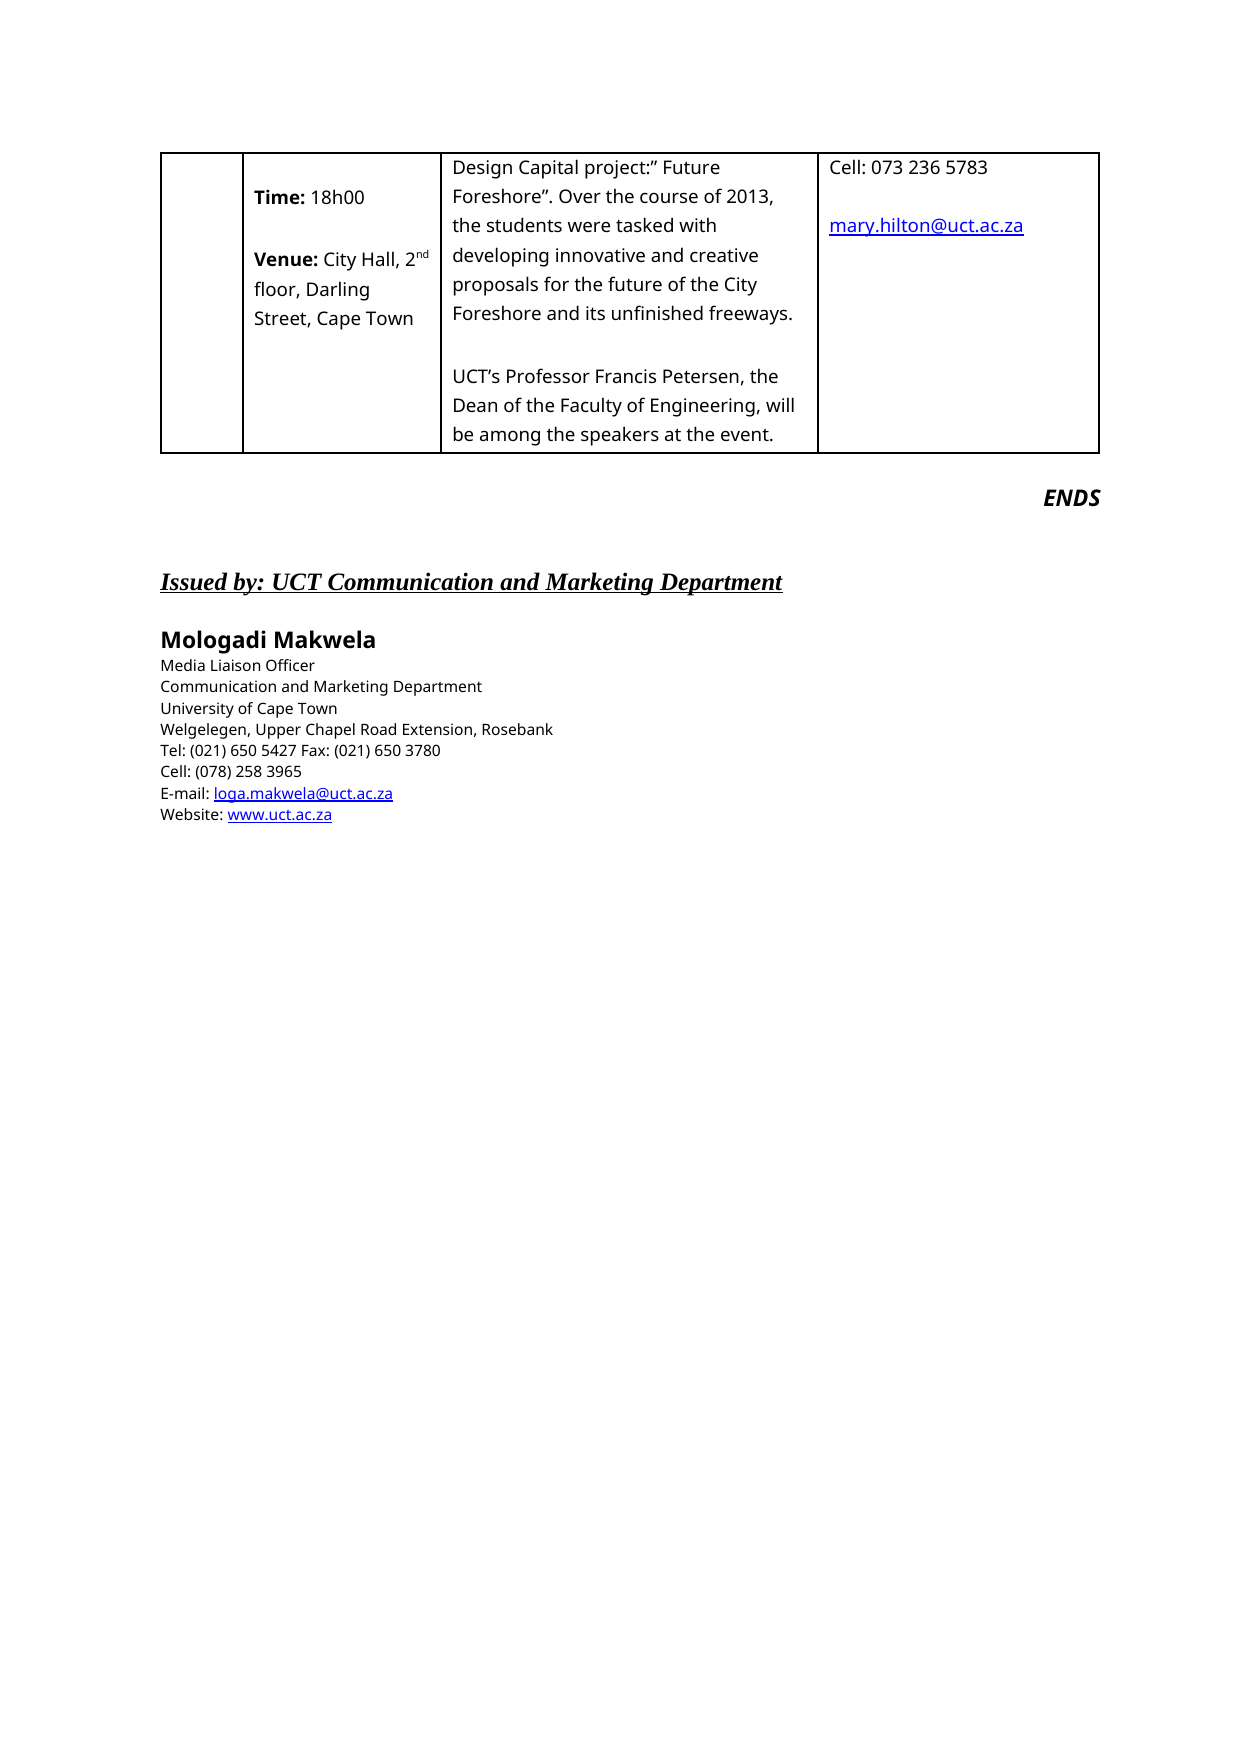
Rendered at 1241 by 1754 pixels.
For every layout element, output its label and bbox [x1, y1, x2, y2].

table_cell [150, 152, 1111, 825]
